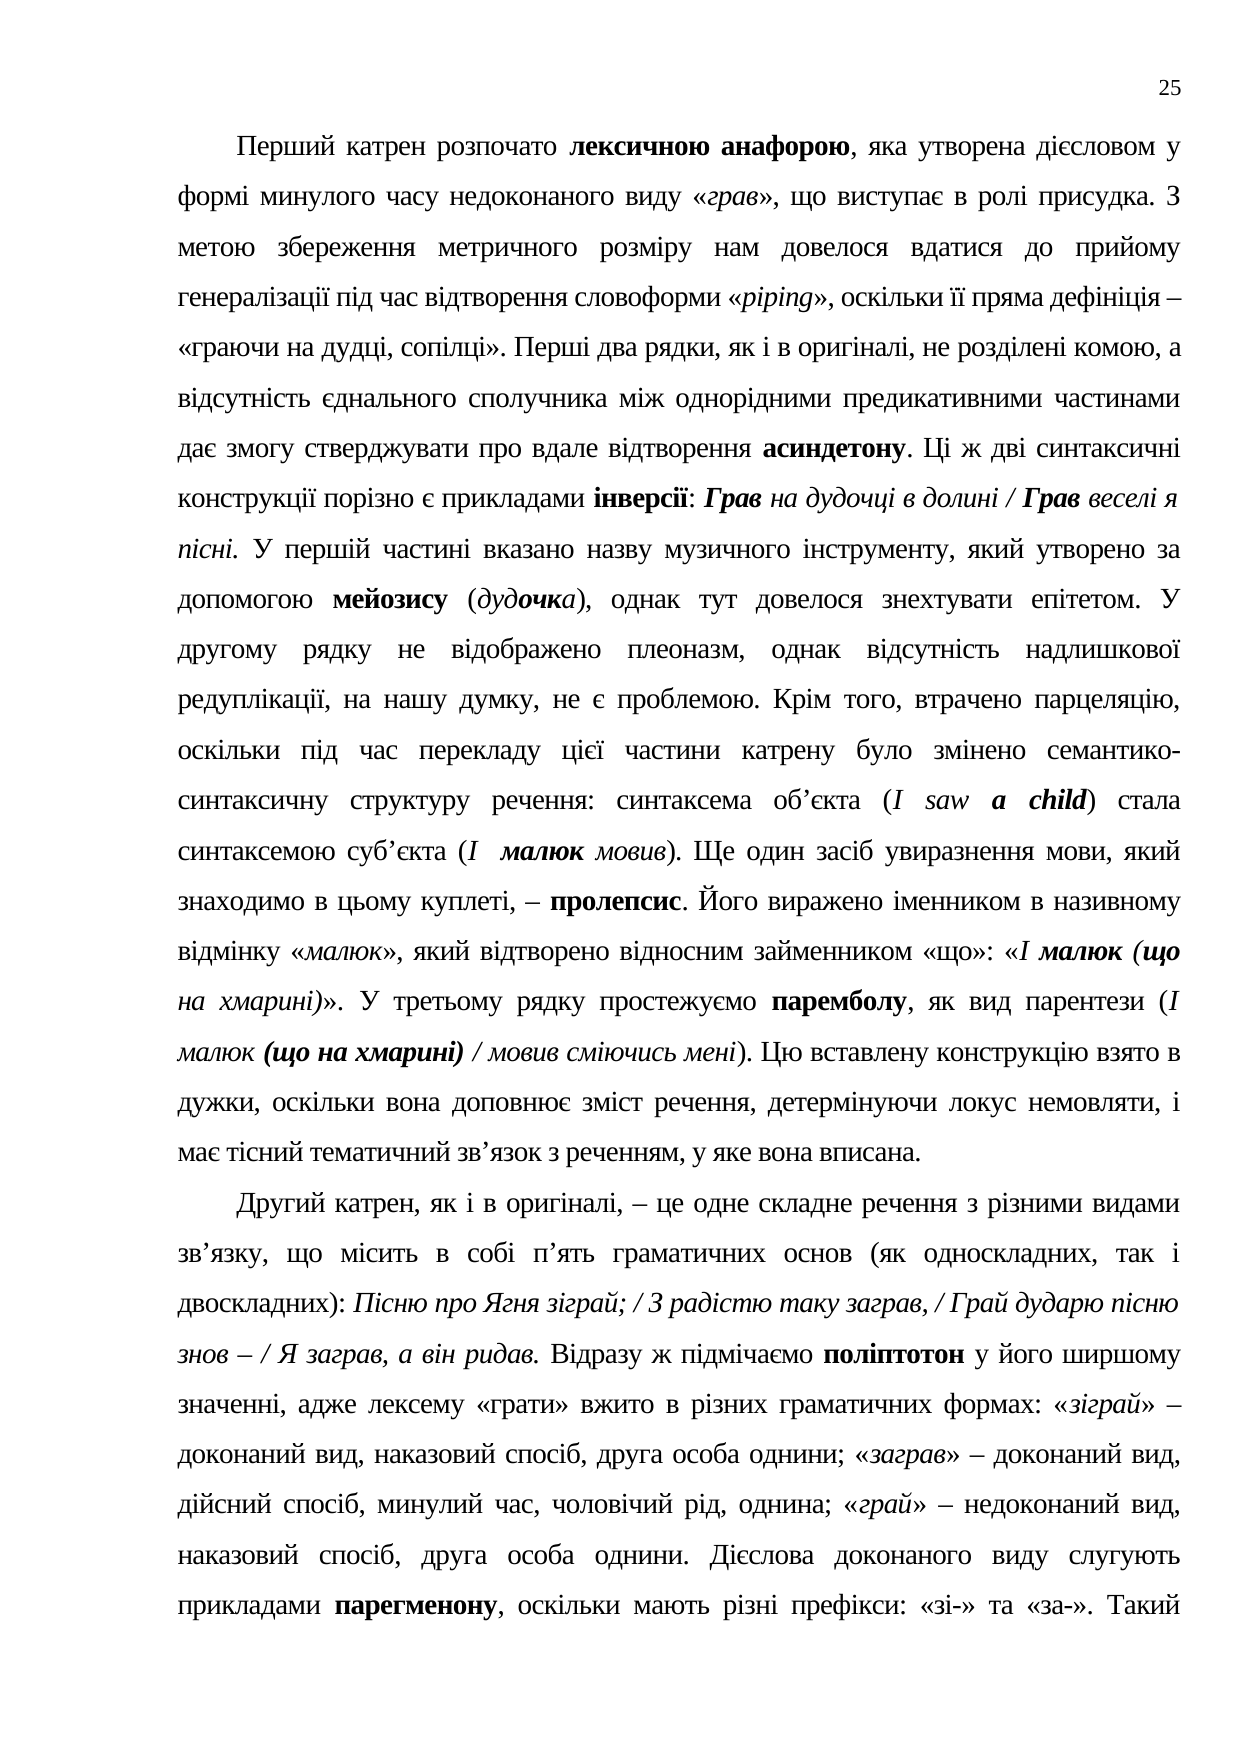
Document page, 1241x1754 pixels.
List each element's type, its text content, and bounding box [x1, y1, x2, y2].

text Перший катрен розпочато лексичною анафорою, яка утворена дієсловом у формі минулого часу недоконаного виду «грав», що виступає в ролі присудка. З метою збереження метричного розміру нам довелося вдатися до прийому генералізації під час відтворення словоформи «piping», оскільки її пряма дефініція – «граючи на дудці, сопілці». Перші два рядки, як і в оригіналі, не розділені комою, а відсутність єднального сполучника між однорідними предикативними частинами дає змогу стверджувати про вдале відтворення асиндетону. Ці ж дві синтаксичні конструкції порізно є прикладами інверсії: Грав на дудочці в долині / Грав веселі я пісні. У першій частині вказано назву музичного інструменту, який утворено за допомогою мейозису (дудочка), однак тут довелося знехтувати епітетом. У другому рядку не відображено плеоназм, однак відсутність надлишкової редуплікації, на нашу думку, не є проблемою. Крім того, втрачено парцеляцію, оскільки під час перекладу цієї частини катрену було змінено семантико-синтаксичну структуру речення: синтаксема об’єкта (I saw a child) стала синтаксемою суб’єкта (І малюк мовив). Ще один засіб увиразнення мови, який знаходимо в цьому куплеті, – пролепсис. Його виражено іменником в називному відмінку «малюк», який відтворено відносним займенником «що»: «І малюк (що на хмарині)». У третьому рядку простежуємо паремболу, як вид парентези (І малюк (що на хмарині) / мовив сміючись мені). Цю вставлену конструкцію взято в дужки, оскільки вона доповнює зміст речення, детермінуючи локус немовляти, і має тісний тематичний зв’язок з реченням, у яке вона вписана. [177, 128, 1181, 1168]
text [177, 1185, 1181, 1621]
